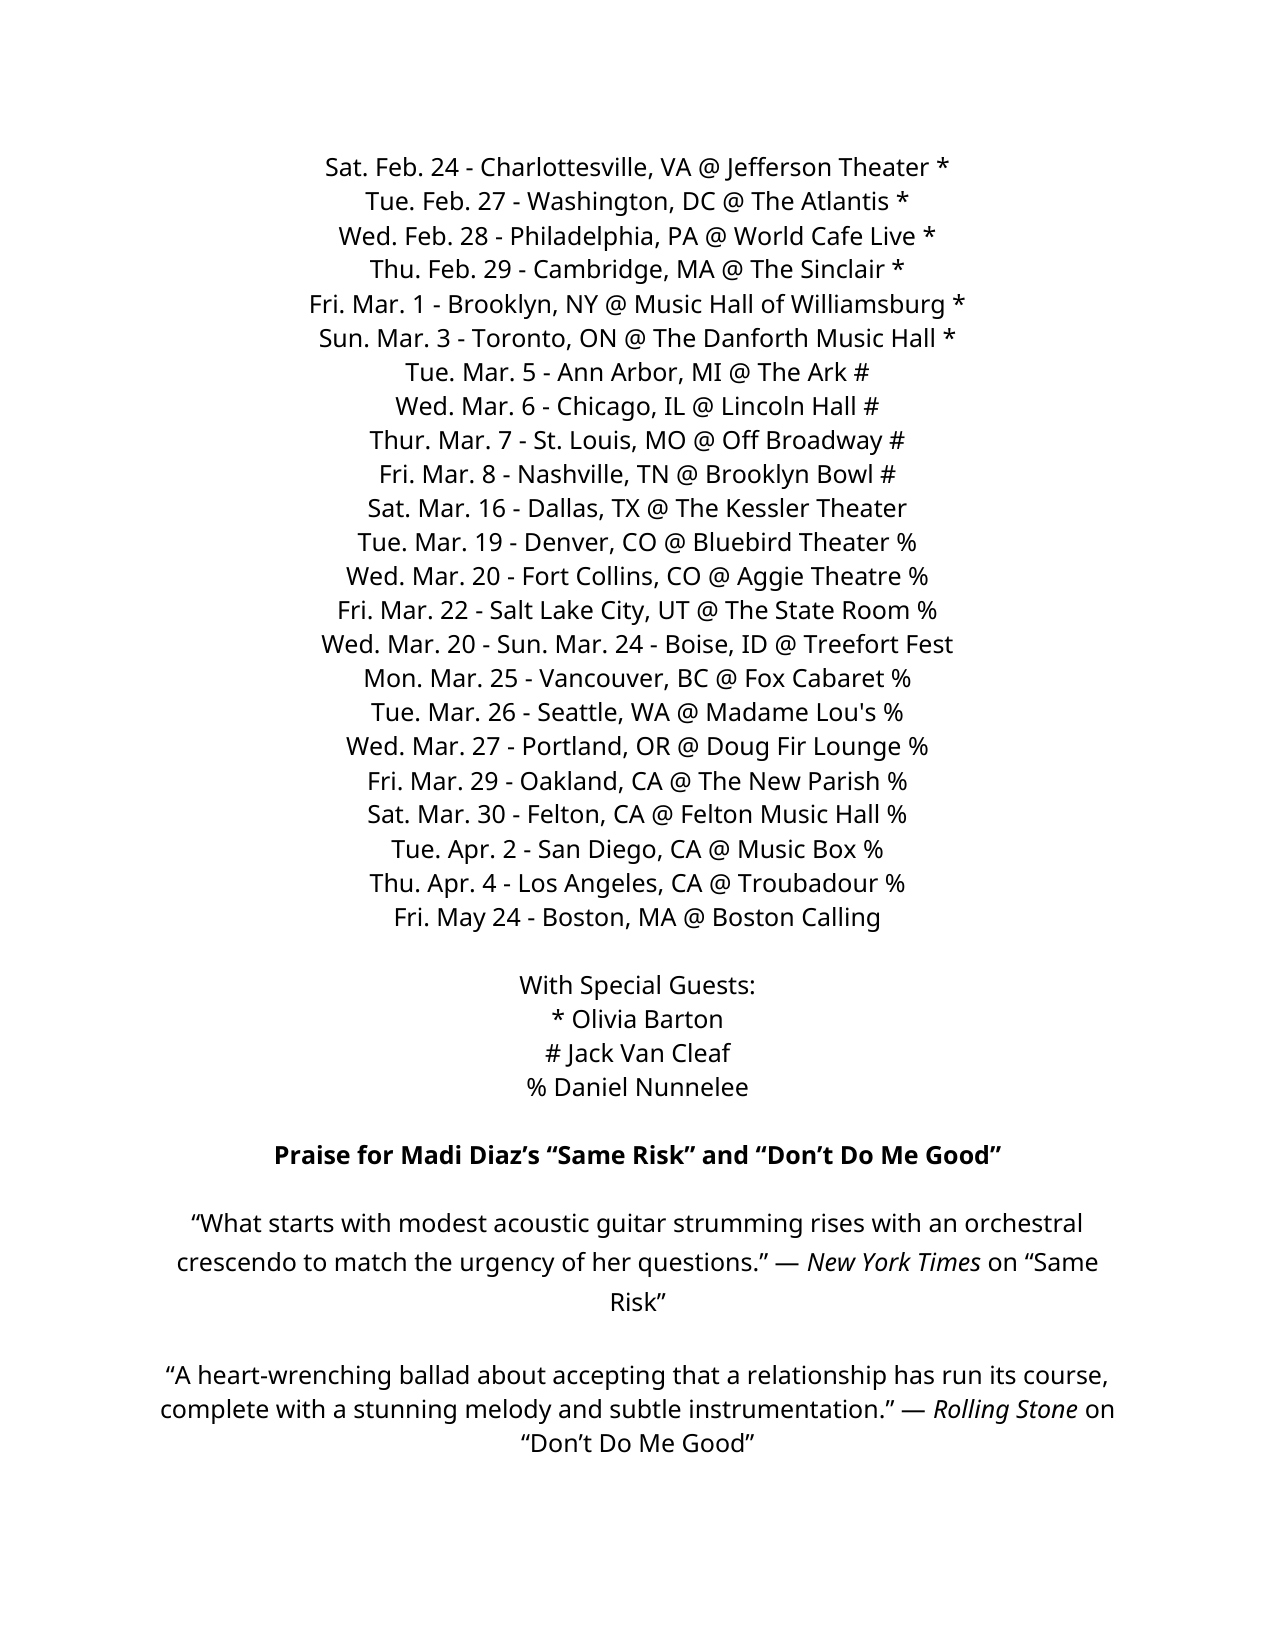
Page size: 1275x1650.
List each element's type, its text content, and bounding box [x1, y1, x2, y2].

text “What starts with modest acoustic guitar strumming rises with an orchestral crescendo to match the urgency of her questions.” — New York Times on “Same Risk” [150, 1206, 1125, 1318]
text Fri. Mar. 8 - Nashville, TN @ Brooklyn Bowl # [150, 457, 1125, 491]
text # Jack Van Cleaf [150, 1036, 1125, 1070]
text Tue. Mar. 19 - Denver, CO @ Bluebird Theater % [150, 525, 1125, 559]
text Tue. Feb. 27 - Washington, DC @ The Atlantis * [150, 184, 1125, 218]
text “A heart-wrenching ballad about accepting that a relationship has run its course, complete with a stunning melody and subtle instrumentation.” — Rolling Stone on “Don’t Do Me Good” [150, 1357, 1125, 1460]
text Sat. Feb. 24 - Charlottesville, VA @ Jefferson Theater * [150, 150, 1125, 184]
text Tue. Mar. 26 - Seattle, WA @ Madame Lou's % [150, 695, 1125, 729]
text Tue. Mar. 5 - Ann Arbor, MI @ The Ark # [150, 354, 1125, 388]
text Sat. Mar. 30 - Felton, CA @ Felton Music Hall % [150, 797, 1125, 831]
text Praise for Madi Diaz’s “Same Risk” and “Don’t Do Me Good” [150, 1138, 1125, 1172]
text With Special Guests: [150, 967, 1125, 1002]
text Sat. Mar. 16 - Dallas, TX @ The Kessler Theater [150, 491, 1125, 525]
text Mon. Mar. 25 - Vancouver, BC @ Fox Cabaret % [150, 661, 1125, 695]
text * Olivia Barton [150, 1002, 1125, 1036]
text Fri. Mar. 29 - Oakland, CA @ The New Parish % [150, 763, 1125, 797]
text Thu. Feb. 29 - Cambridge, MA @ The Sinclair * [150, 252, 1125, 286]
text Wed. Mar. 20 - Fort Collins, CO @ Aggie Theatre % [150, 559, 1125, 593]
text % Daniel Nunnelee [150, 1070, 1125, 1104]
text Wed. Mar. 6 - Chicago, IL @ Lincoln Hall # [150, 388, 1125, 422]
text Tue. Apr. 2 - San Diego, CA @ Music Box % [150, 831, 1125, 865]
text Wed. Mar. 20 - Sun. Mar. 24 - Boise, ID @ Treefort Fest [150, 627, 1125, 661]
text Fri. Mar. 22 - Salt Lake City, UT @ The State Room % [150, 593, 1125, 627]
text Fri. Mar. 1 - Brooklyn, NY @ Music Hall of Williamsburg * [150, 286, 1125, 320]
text Fri. May 24 - Boston, MA @ Boston Calling [150, 899, 1125, 933]
text Sun. Mar. 3 - Toronto, ON @ The Danforth Music Hall * [150, 320, 1125, 354]
text Wed. Mar. 27 - Portland, OR @ Doug Fir Lounge % [150, 729, 1125, 763]
text Thur. Mar. 7 - St. Louis, MO @ Off Broadway # [150, 422, 1125, 457]
text Wed. Feb. 28 - Philadelphia, PA @ World Cafe Live * [150, 218, 1125, 252]
text Thu. Apr. 4 - Los Angeles, CA @ Troubadour % [150, 865, 1125, 899]
